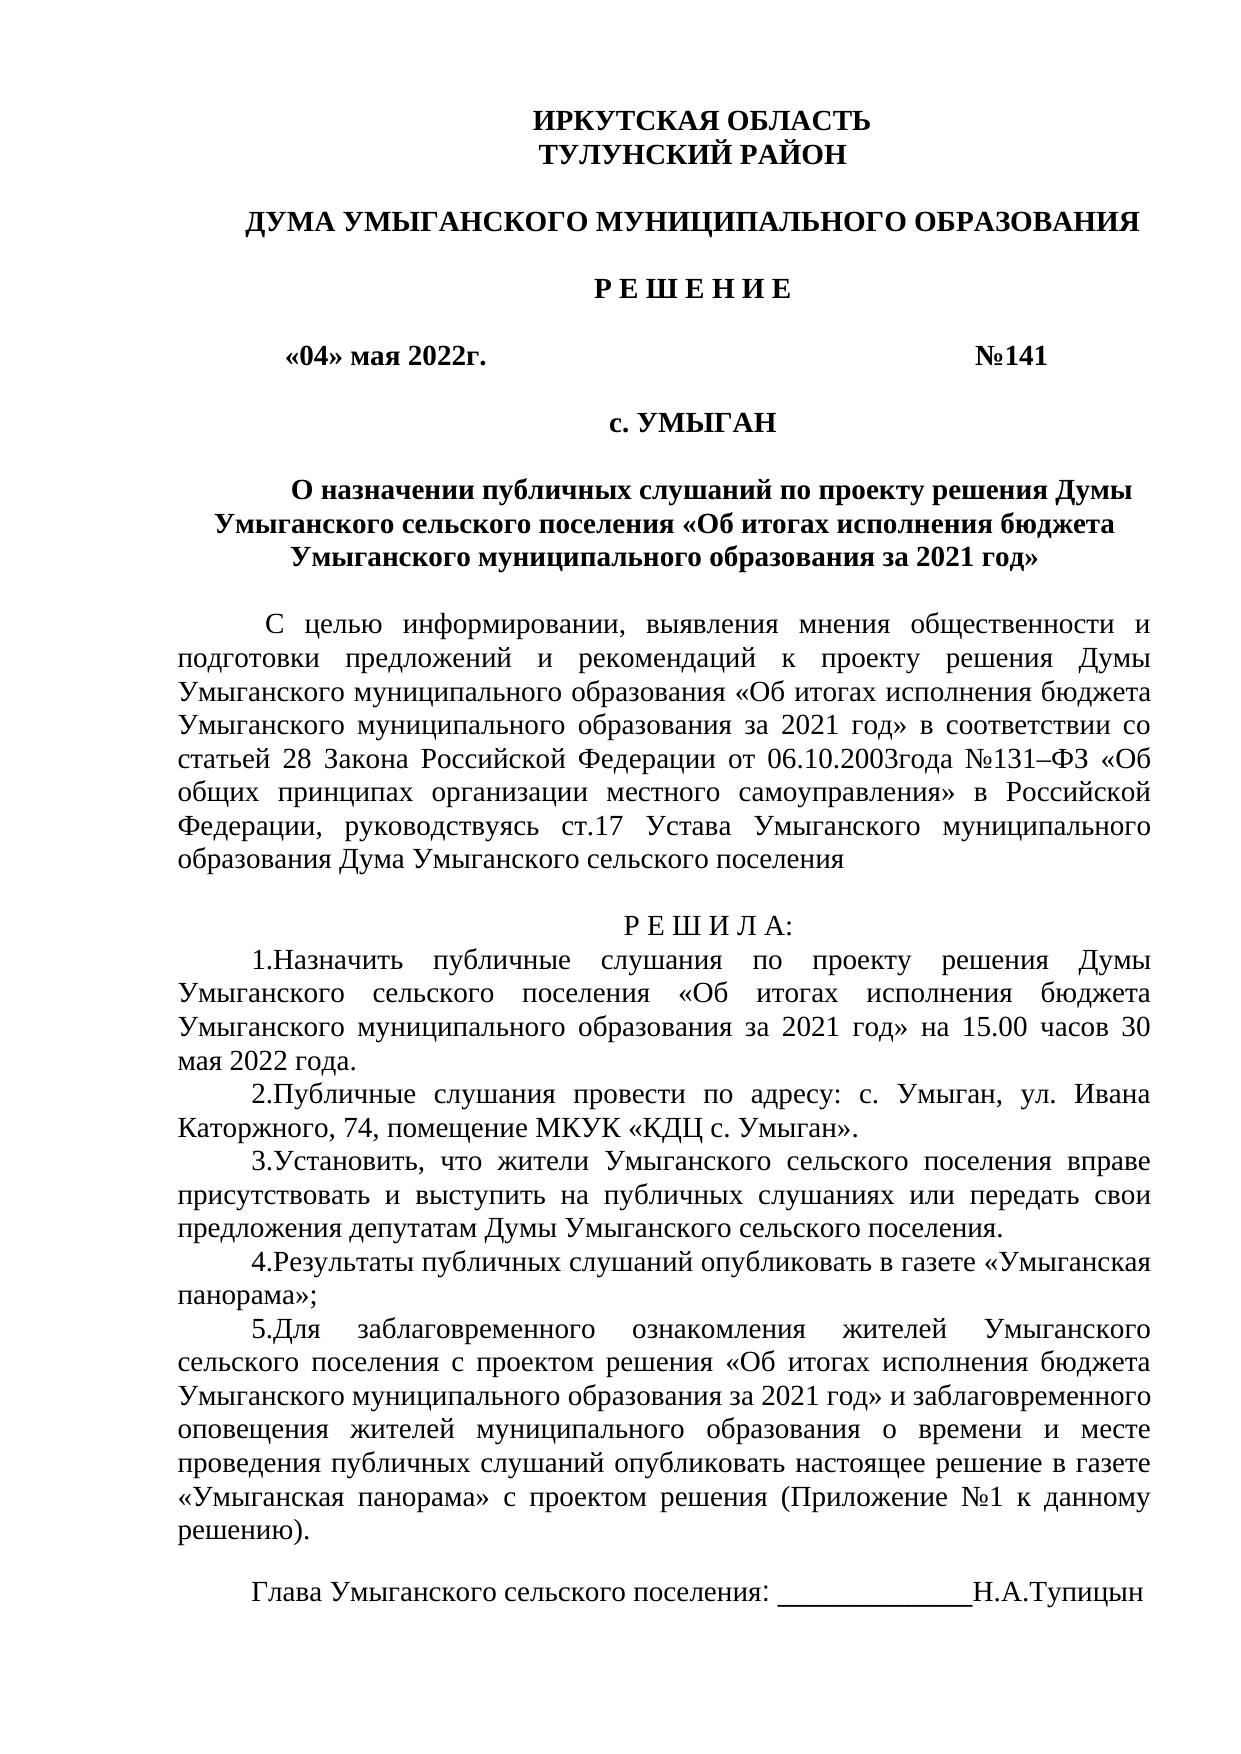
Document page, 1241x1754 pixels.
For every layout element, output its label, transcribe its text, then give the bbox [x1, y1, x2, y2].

text 4.Результаты публичных слушаний опубликовать в газете «Умыганская панорама»; [177, 1244, 1152, 1311]
text 3.Установить, что жители Умыганского сельского поселения вправе присутствовать и выступить на публичных слушаниях или передать свои предложения депутатам Думы Умыганского сельского поселения. [177, 1143, 1152, 1244]
text ТУЛУНСКИЙ РАЙОН [177, 137, 1152, 171]
text Р Е Ш Е Н И Е [177, 271, 1152, 305]
text 5.Для заблаговременного ознакомления жителей Умыганского сельского поселения с проектом решения «Об итогах исполнения бюджета Умыганского муниципального образования за 2021 год» и заблаговременного оповещения жителей муниципального образования о времени и месте проведения публичных слушаний опубликовать настоящее решение в газете «Умыганская панорама» с проектом решения (Приложение №1 к данному решению). [177, 1311, 1152, 1546]
text О назначении публичных слушаний по проекту решения Думы Умыганского сельского поселения «Об итогах исполнения бюджета Умыганского муниципального образования за 2021 год» [177, 472, 1152, 573]
text с. УМЫГАН [177, 405, 1152, 439]
text 1.Назначить публичные слушания по проекту решения Думы Умыганского сельского поселения «Об итогах исполнения бюджета Умыганского муниципального образования за 2021 год» на 15.00 часов 30 мая 2022 года. [177, 942, 1152, 1076]
text Глава Умыганского сельского поселения: ____________Н.А.Тупицын [177, 1574, 1152, 1607]
text С целью информировании, выявления мнения общественности и подготовки предложений и рекомендаций к проекту решения Думы Умыганского муниципального образования «Об итогах исполнения бюджета Умыганского муниципального образования за 2021 год» в соответствии со статьей 28 Закона Российской Федерации от 06.10.2003года №131–ФЗ «Об общих принципах организации местного самоуправления» в Российской Федерации, руководствуясь ст.17 Устава Умыганского муниципального образования Дума Умыганского сельского поселения [177, 607, 1152, 875]
text ДУМА УМЫГАНСКОГО МУНИЦИПАЛЬНОГО ОБРАЗОВАНИЯ [177, 204, 1152, 238]
text «04» мая 2022г. №141 [177, 338, 1152, 372]
text ИРКУТСКАЯ ОБЛАСТЬ [215, 103, 1152, 137]
text Р Е Ш И Л А: [177, 908, 1152, 942]
text 2.Публичные слушания провести по адресу: с. Умыган, ул. Ивана Каторжного, 74, помещение МКУК «КДЦ с. Умыган». [177, 1076, 1152, 1143]
